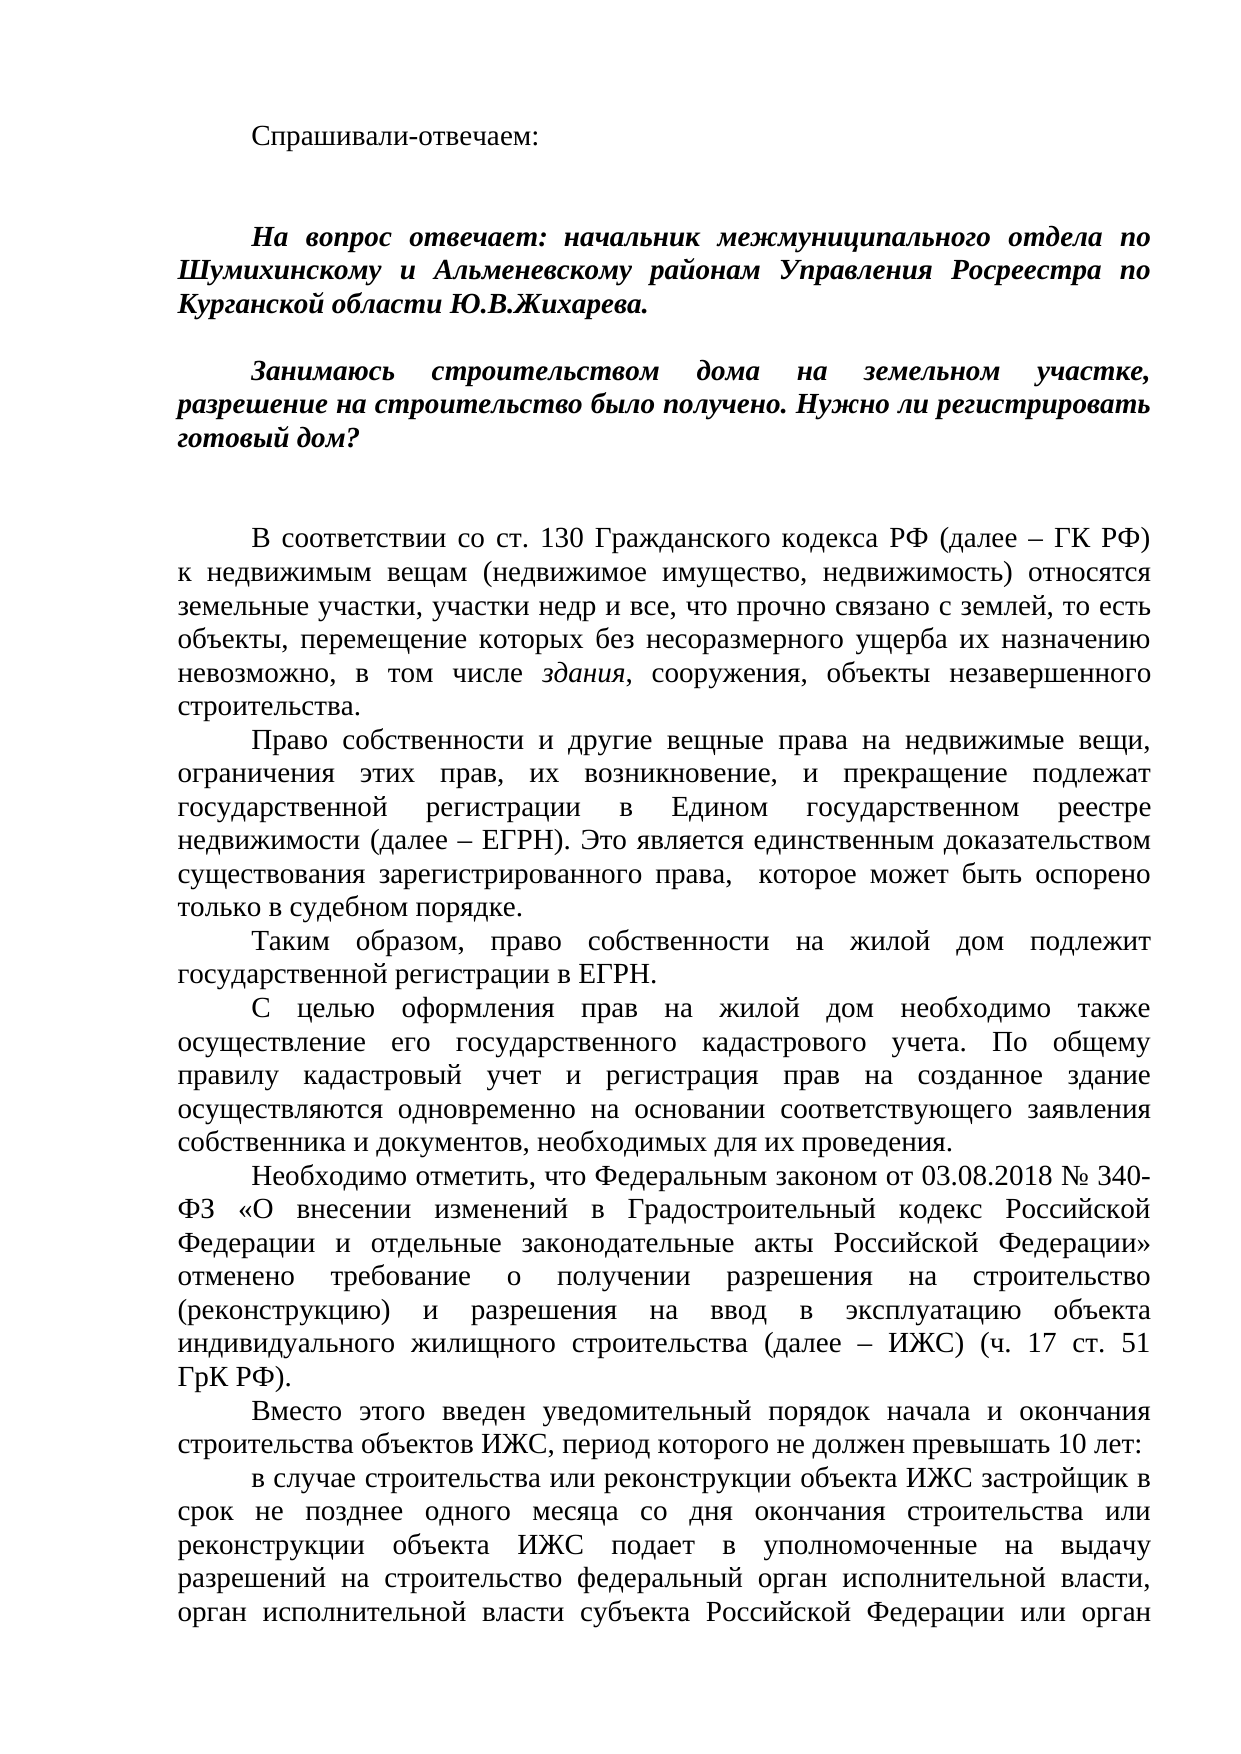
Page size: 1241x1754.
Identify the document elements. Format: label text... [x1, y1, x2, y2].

text Таким образом, право собственности на жилой дом подлежит государственной регистрации в ЕГРН. [177, 923, 1152, 990]
text Право собственности и другие вещные права на недвижимые вещи, ограничения этих прав, их возникновение, и прекращение подлежат государственной регистрации в Едином государственном реестре недвижимости (далее – ЕГРН). Это является единственным доказательством существования зарегистрированного права, которое может быть оспорено только в судебном порядке. [177, 722, 1152, 923]
text Вместо этого введен уведомительный порядок начала и окончания строительства объектов ИЖС, период которого не должен превышать 10 лет: [177, 1393, 1152, 1460]
text На вопрос отвечает: начальник межмуниципального отдела по Шумихинскому и Альменевскому районам Управления Росреестра по Курганской области Ю.В.Жихарева. [177, 219, 1152, 319]
text Спрашивали-отвечаем: [177, 118, 1152, 152]
text Необходимо отметить, что Федеральным законом от 03.08.2018 № 340-ФЗ «О внесении изменений в Градостроительный кодекс Российской Федерации и отдельные законодательные акты Российской Федерации» отменено требование о получении разрешения на строительство (реконструкцию) и разрешения на ввод в эксплуатацию объекта индивидуального жилищного строительства (далее – ИЖС) (ч. 17 ст. 51 ГрК РФ). [177, 1158, 1152, 1393]
text С целью оформления прав на жилой дом необходимо также осуществление его государственного кадастрового учета. По общему правилу кадастровый учет и регистрация прав на созданное здание осуществляются одновременно на основании соответствующего заявления собственника и документов, необходимых для их проведения. [177, 990, 1152, 1158]
text В соответствии со ст. 130 Гражданского кодекса РФ (далее – ГК РФ) к недвижимым вещам (недвижимое имущество, недвижимость) относятся земельные участки, участки недр и все, что прочно связано с землей, то есть объекты, перемещение которых без несоразмерного ущерба их назначению невозможно, в том числе здания, сооружения, объекты незавершенного строительства. [177, 521, 1152, 722]
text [177, 1460, 1152, 1627]
text Занимаюсь строительством дома на земельном участке, разрешение на строительство было получено. Нужно ли регистрировать готовый дом? [177, 353, 1152, 453]
